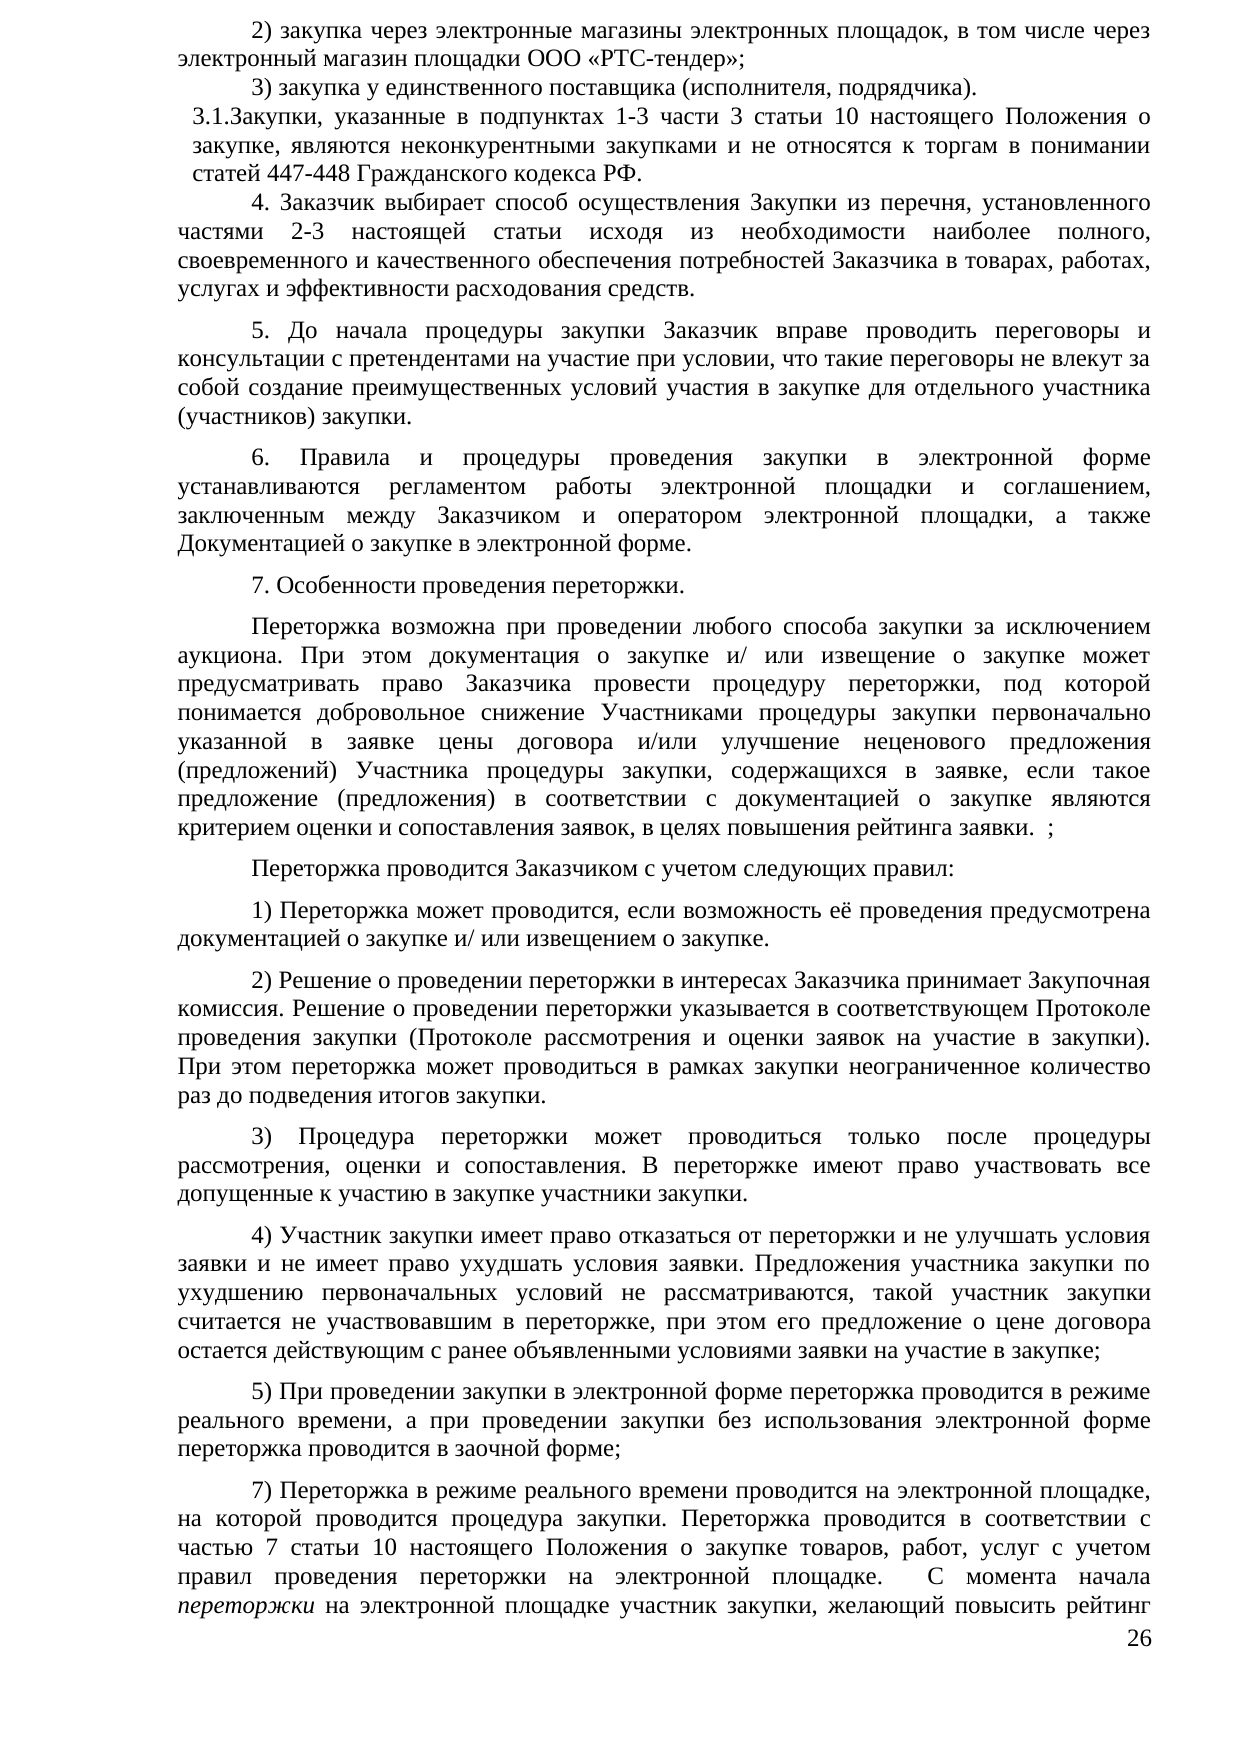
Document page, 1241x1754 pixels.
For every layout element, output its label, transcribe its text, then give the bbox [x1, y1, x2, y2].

text 7. Особенности проведения переторжки. [177, 570, 1152, 598]
text 4. Заказчик выбирает способ осуществления Закупки из перечня, установленного частями 2-3 настоящей статьи исходя из необходимости наиболее полного, своевременного и качественного обеспечения потребностей Заказчика в товарах, работах, услугах и эффективности расходования средств. [177, 187, 1152, 302]
text 3) закупка у единственного поставщика (исполнителя, подрядчика). [177, 72, 1152, 101]
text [177, 1475, 1152, 1618]
text Переторжка проводится Заказчиком с учетом следующих правил: [177, 853, 1152, 882]
text 2) закупка через электронные магазины электронных площадок, в том числе через электронный магазин площадки ООО «РТС-тендер»; [177, 15, 1152, 72]
text 3.1.Закупки, указанные в подпунктах 1-3 части 3 статьи 10 настоящего Положения о закупке, являются неконкурентными закупками и не относятся к торгам в понимании статей 447-448 Гражданского кодекса РФ. [192, 101, 1152, 187]
text 6. Правила и процедуры проведения закупки в электронной форме устанавливаются регламентом работы электронной площадки и соглашением, заключенным между Заказчиком и оператором электронной площадки, а также Документацией о закупке в электронной форме. [177, 442, 1152, 557]
text 4) Участник закупки имеет право отказаться от переторжки и не улучшать условия заявки и не имеет право ухудшать условия заявки. Предложения участника закупки по ухудшению первоначальных условий не рассматриваются, такой участник закупки считается не участвовавшим в переторжке, при этом его предложение о цене договора остается действующим с ранее объявленными условиями заявки на участие в закупке; [177, 1220, 1152, 1363]
text 1) Переторжка может проводится, если возможность её проведения предусмотрена документацией о закупке и/ или извещением о закупке. [177, 895, 1152, 952]
text 5) При проведении закупки в электронной форме переторжка проводится в режиме реального времени, а при проведении закупки без использования электронной форме переторжка проводится в заочной форме; [177, 1376, 1152, 1462]
text 2) Решение о проведении переторжки в интересах Заказчика принимает Закупочная комиссия. Решение о проведении переторжки указывается в соответствующем Протоколе проведения закупки (Протоколе рассмотрения и оценки заявок на участие в закупки). При этом переторжка может проводиться в рамках закупки неограниченное количество раз до подведения итогов закупки. [177, 965, 1152, 1108]
text Переторжка возможна при проведении любого способа закупки за исключением аукциона. При этом документация о закупке и/ или извещение о закупке может предусматривать право Заказчика провести процедуру переторжки, под которой понимается добровольное снижение Участниками процедуры закупки первоначально указанной в заявке цены договора и/или улучшение неценового предложения (предложений) Участника процедуры закупки, содержащихся в заявке, если такое предложение (предложения) в соответствии с документацией о закупке являются критерием оценки и сопоставления заявок, в целях повышения рейтинга заявки. ; [177, 611, 1152, 841]
text 5. До начала процедуры закупки Заказчик вправе проводить переговоры и консультации с претендентами на участие при условии, что такие переговоры не влекут за собой создание преимущественных условий участия в закупке для отдельного участника (участников) закупки. [177, 315, 1152, 430]
text 3) Процедура переторжки может проводиться только после процедуры рассмотрения, оценки и сопоставления. В переторжке имеют право участвовать все допущенные к участию в закупке участники закупки. [177, 1121, 1152, 1207]
